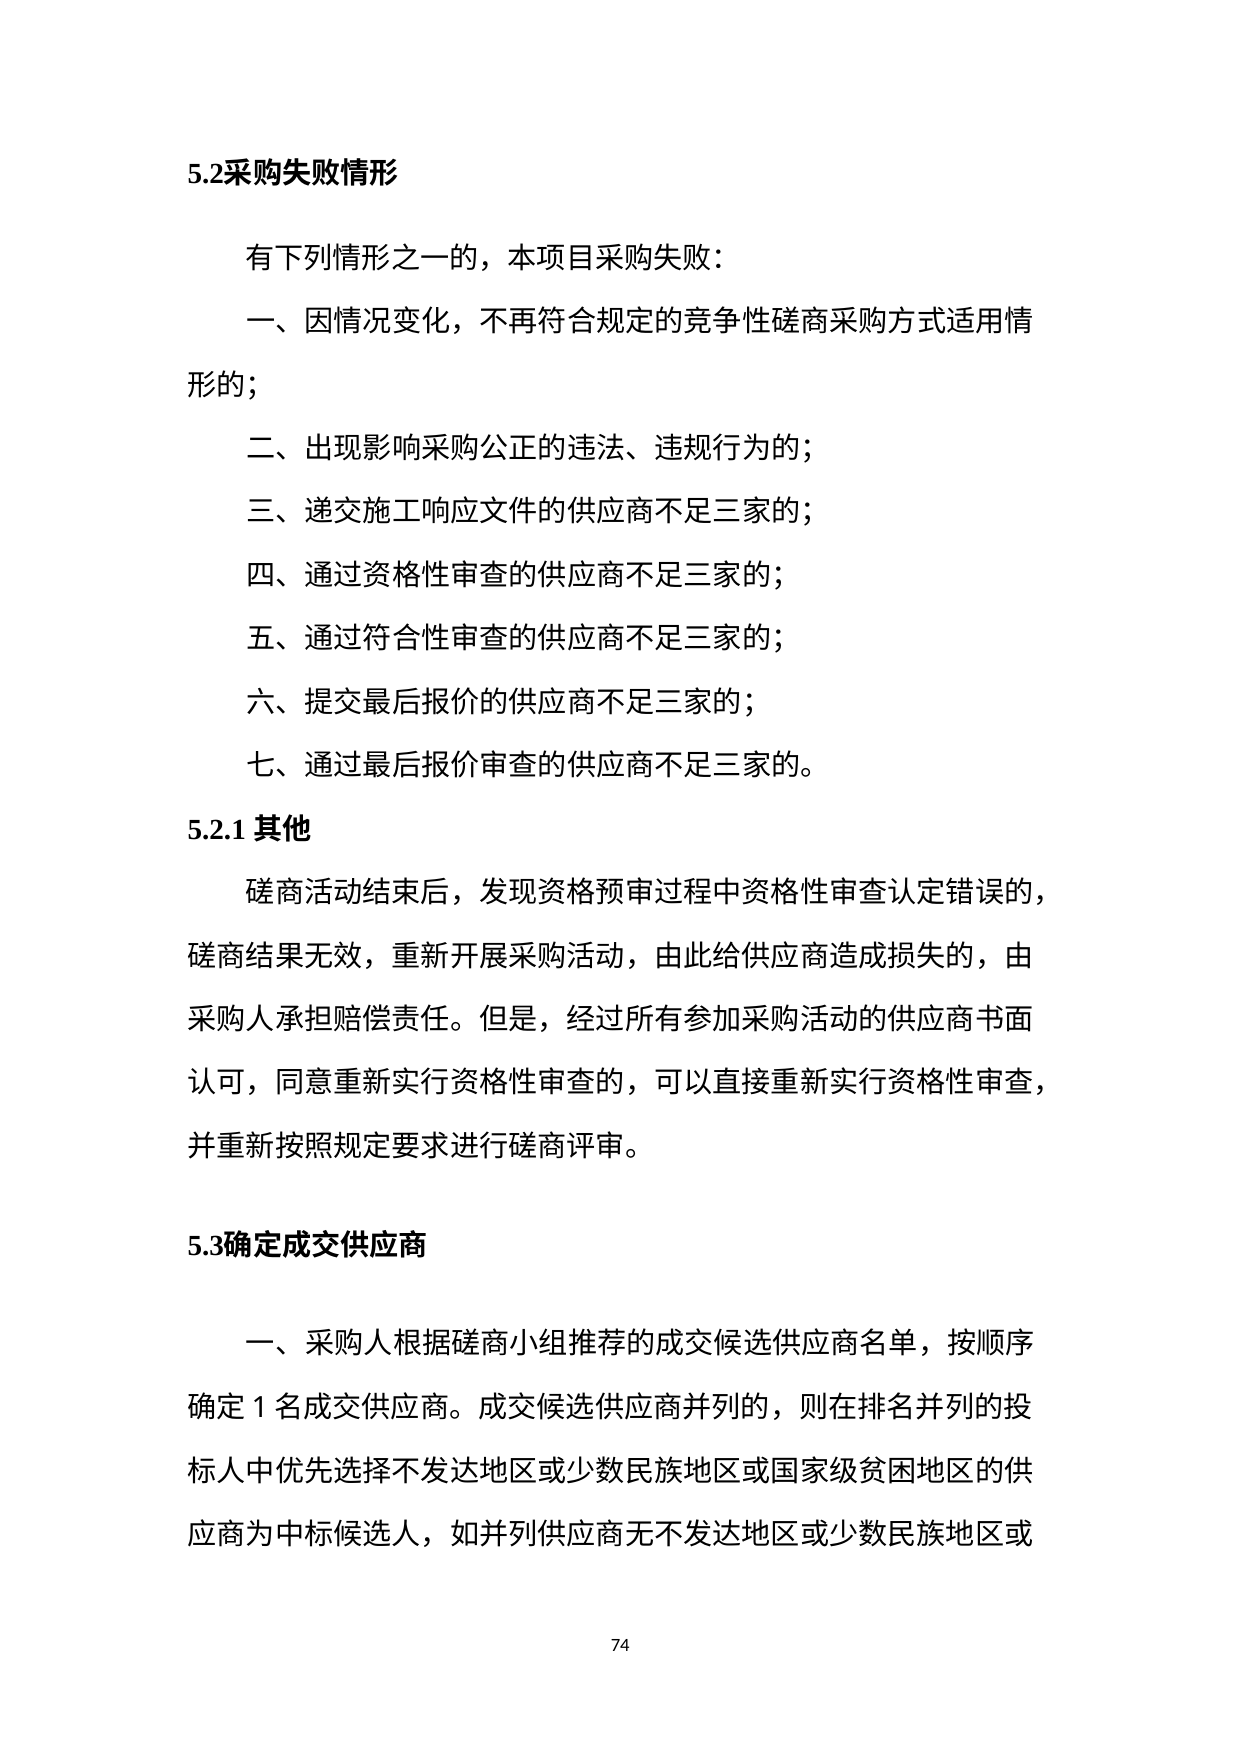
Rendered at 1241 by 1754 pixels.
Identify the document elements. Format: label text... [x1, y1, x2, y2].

text 一、因情况变化，不再符合规定的竞争性磋商采购方式适用情形的； [187, 298, 1053, 403]
text 五、通过符合性审查的供应商不足三家的； [187, 615, 1053, 657]
subtitle 其他 [187, 805, 1053, 847]
text 四、通过资格性审查的供应商不足三家的； [187, 551, 1053, 594]
subtitle 采购失败情形 [187, 150, 1053, 192]
text 二、出现影响采购公正的违法、违规行为的； [187, 424, 1053, 467]
text 三、递交施工响应文件的供应商不足三家的； [187, 488, 1053, 530]
text 七、通过最后报价审查的供应商不足三家的。 [187, 742, 1053, 784]
text 六、提交最后报价的供应商不足三家的； [187, 678, 1053, 721]
subtitle 确定成交供应商 [187, 1221, 1053, 1263]
text 有下列情形之一的，本项目采购失败： [187, 234, 1053, 277]
text 磋商活动结束后，发现资格预审过程中资格性审查认定错误的，磋商结果无效，重新开展采购活动，由此给供应商造成损失的，由采购人承担赔偿责任。但是，经过所有参加采购活动的供应商书面认可，同意重新实行资格性审查的，可以直接重新实行资格性审查，并重新按照规定要求进行磋商评审。 [187, 869, 1053, 1165]
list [187, 1320, 1053, 1553]
